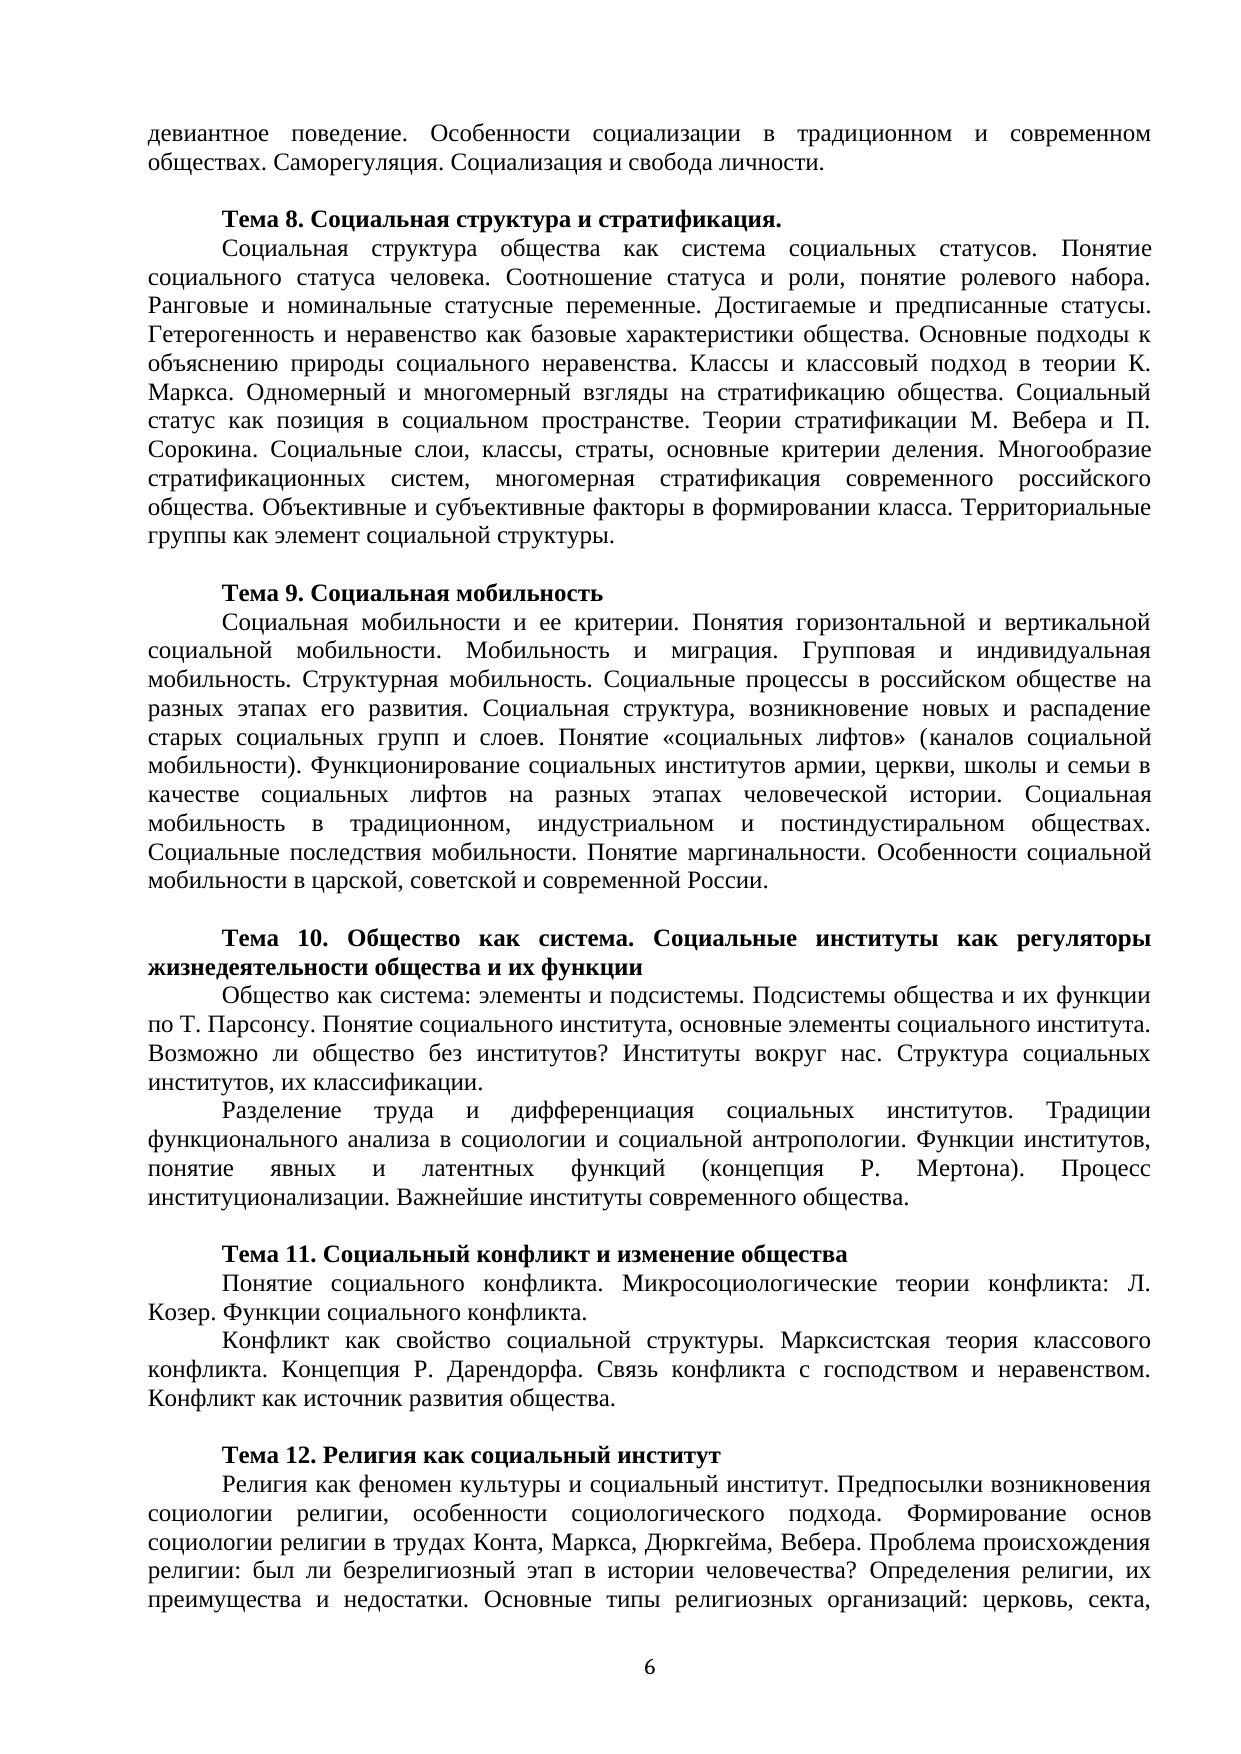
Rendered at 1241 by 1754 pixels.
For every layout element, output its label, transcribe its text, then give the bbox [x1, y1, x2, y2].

text Тема 8. Социальная структура и стратификация. [148, 204, 1152, 233]
text Понятие социального конфликта. Микросоциологические теории конфликта: Л. Козер. Функции социального конфликта. [148, 1268, 1152, 1326]
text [148, 1469, 1152, 1613]
text Тема 10. Общество как система. Социальные институты как регуляторы жизнедеятельности общества и их функции [148, 923, 1152, 981]
text Тема 11. Социальный конфликт и изменение общества [148, 1239, 1152, 1268]
text Разделение труда и дифференциация социальных институтов. Традиции функционального анализа в социологии и социальной антропологии. Функции институтов, понятие явных и латентных функций (концепция Р. Мертона). Процесс институционализации. Важнейшие институты современного общества. [148, 1096, 1152, 1211]
text Общество как система: элементы и подсистемы. Подсистемы общества и их функции по Т. Парсонсу. Понятие социального института, основные элементы социального института. Возможно ли общество без институтов? Институты вокруг нас. Структура социальных институтов, их классификации. [148, 981, 1152, 1096]
text Социальная структура общества как система социальных статусов. Понятие социального статуса человека. Соотношение статуса и роли, понятие ролевого набора. Ранговые и номинальные статусные переменные. Достигаемые и предписанные статусы. Гетерогенность и неравенство как базовые характеристики общества. Основные подходы к объяснению природы социального неравенства. Классы и классовый подход в теории К. Маркса. Одномерный и многомерный взгляды на стратификацию общества. Социальный статус как позиция в социальном пространстве. Теории стратификации М. Вебера и П. Сорокина. Социальные слои, классы, страты, основные критерии деления. Многообразие стратификационных систем, многомерная стратификация современного российского общества. Объективные и субъективные факторы в формировании класса. Территориальные группы как элемент социальной структуры. [148, 233, 1152, 549]
text Тема 9. Социальная мобильность [148, 578, 1152, 607]
text Тема 12. Религия как социальный институт [148, 1441, 1152, 1469]
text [148, 118, 1152, 176]
text Конфликт как свойство социальной структуры. Марксистская теория классового конфликта. Концепция Р. Дарендорфа. Связь конфликта с господством и неравенством. Конфликт как источник развития общества. [148, 1326, 1152, 1412]
text Социальная мобильности и ее критерии. Понятия горизонтальной и вертикальной социальной мобильности. Мобильность и миграция. Групповая и индивидуальная мобильность. Структурная мобильность. Социальные процессы в российском обществе на разных этапах его развития. Социальная структура, возникновение новых и распадение старых социальных групп и слоев. Понятие «социальных лифтов» (каналов социальной мобильности). Функционирование социальных институтов армии, церкви, школы и семьи в качестве социальных лифтов на разных этапах человеческой истории. Социальная мобильность в традиционном, индустриальном и постиндустиральном обществах. Социальные последствия мобильности. Понятие маргинальности. Особенности социальной мобильности в царской, советской и современной России. [148, 607, 1152, 894]
